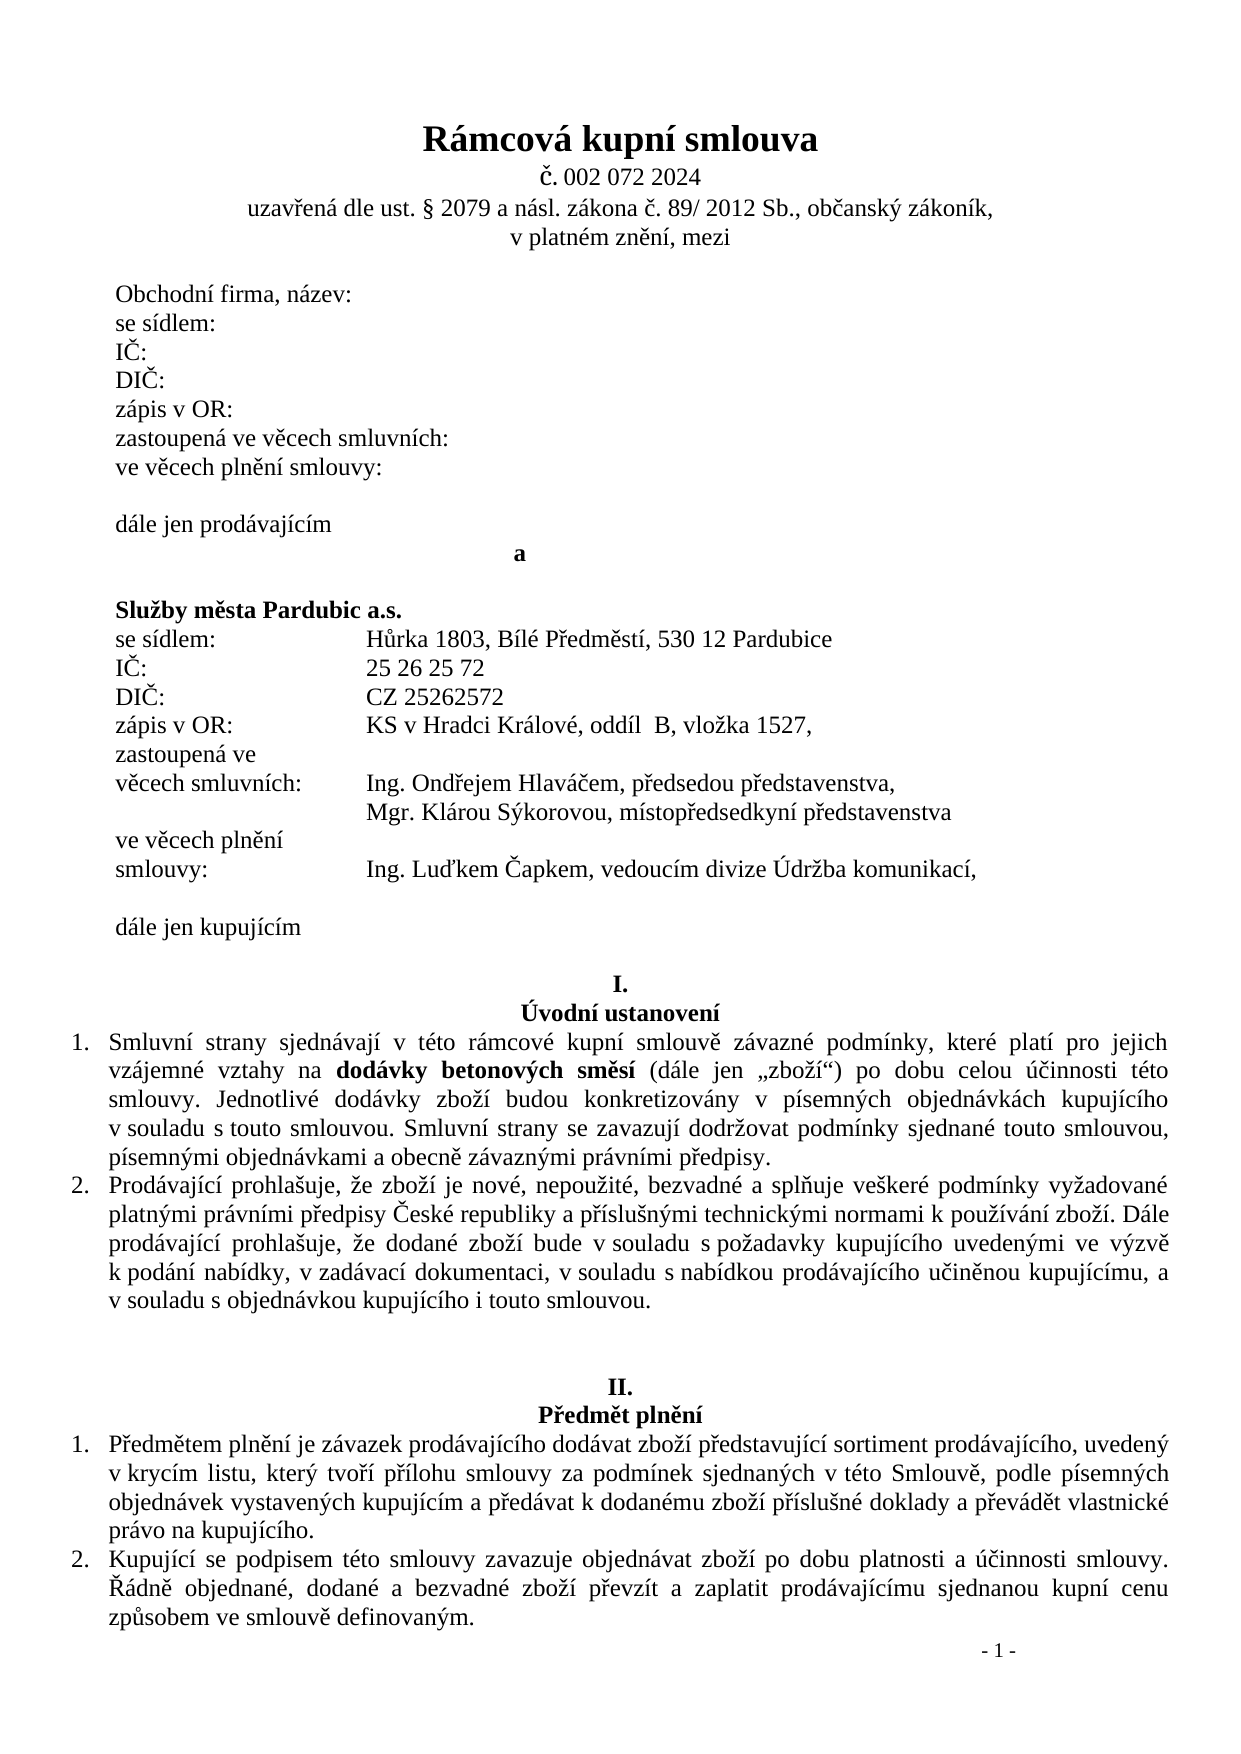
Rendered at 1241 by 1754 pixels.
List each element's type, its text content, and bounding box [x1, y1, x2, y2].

text Úvodní ustanovení [71, 998, 1169, 1027]
list Smluvní strany sjednávají v této rámcové kupní smlouvě závazné podmínky, které platí pro jejich vzájemné vztahy na dodávky betonových směsí (dále jen „zboží“) po dobu celou účinnosti této smlouvy. Jednotlivé dodávky zboží budou konkretizovány v písemných objednávkách kupujícího v souladu s touto smlouvou. Smluvní strany se zavazují dodržovat podmínky sjednané touto smlouvou, písemnými objednávkami a obecně závaznými právními předpisy. [71, 1027, 1169, 1171]
text II. [71, 1372, 1169, 1401]
text Předmět plnění [71, 1401, 1169, 1429]
text uzavřená dle ust. § 2079 a násl. zákona č. 89/ 2012 Sb., občanský zákoník, [71, 193, 1169, 222]
text dále jen kupujícím [115, 912, 1169, 941]
text DIČ: CZ 25262572 [115, 682, 1169, 711]
title Rámcová kupní smlouva [71, 116, 1169, 159]
text IČ: [71, 337, 1169, 366]
list Kupující se podpisem této smlouvy zavazuje objednávat zboží po dobu platnosti a účinnosti smlouvy. Řádně objednané, dodané a bezvadné zboží převzít a zaplatit prodávajícímu sjednanou kupní cenu způsobem ve smlouvě definovaným. [71, 1544, 1169, 1631]
list Předmětem plnění je závazek prodávajícího dodávat zboží představující sortiment prodávajícího, uvedený v krycím listu, který tvoří přílohu smlouvy za podmínek sjednaných v této Smlouvě, podle písemných objednávek vystavených kupujícím a předávat k dodanému zboží příslušné doklady a převádět vlastnické právo na kupujícího. [71, 1429, 1169, 1544]
text Obchodní firma, název: [71, 279, 1169, 308]
text ve věcech plnění [115, 826, 1169, 854]
text Služby města Pardubic a.s. [115, 596, 1169, 624]
text smlouvy: Ing. Luďkem Čapkem, vedoucím divize Údržba komunikací, [115, 854, 1169, 883]
text zápis v OR: KS v Hradci Králové, oddíl B, vložka 1527, [115, 711, 1169, 739]
text a [484, 538, 1169, 567]
list Prodávající prohlašuje, že zboží je nové, nepoužité, bezvadné a splňuje veškeré podmínky vyžadované platnými právními předpisy České republiky a příslušnými technickými normami k používání zboží. Dále prodávající prohlašuje, že dodané zboží bude v souladu s požadavky kupujícího uvedenými ve výzvě k podání nabídky, v zadávací dokumentaci, v souladu s nabídkou prodávajícího učiněnou kupujícímu, a v souladu s objednávkou kupujícího i touto smlouvou. [71, 1171, 1169, 1314]
text IČ: 25 26 25 72 [115, 653, 1169, 682]
text zastoupená ve [115, 739, 1169, 768]
title č. 002 072 2024 [71, 159, 1169, 193]
text věcech smluvních: Ing. Ondřejem Hlaváčem, předsedou představenstva, [115, 768, 1169, 797]
text se sídlem: Hůrka 1803, Bílé Předměstí, 530 12 Pardubice [71, 624, 1169, 653]
text zápis v OR: [115, 394, 1169, 423]
text I. [71, 969, 1169, 998]
text ve věcech plnění smlouvy: [115, 452, 1169, 481]
text dále jen prodávajícím [115, 509, 1169, 538]
text se sídlem: [71, 308, 1169, 337]
text zastoupená ve věcech smluvních: [115, 423, 1169, 452]
text DIČ: [71, 366, 1169, 394]
text Mgr. Klárou Sýkorovou, místopředsedkyní představenstva [336, 797, 1169, 826]
text v platném znění, mezi [71, 222, 1169, 251]
